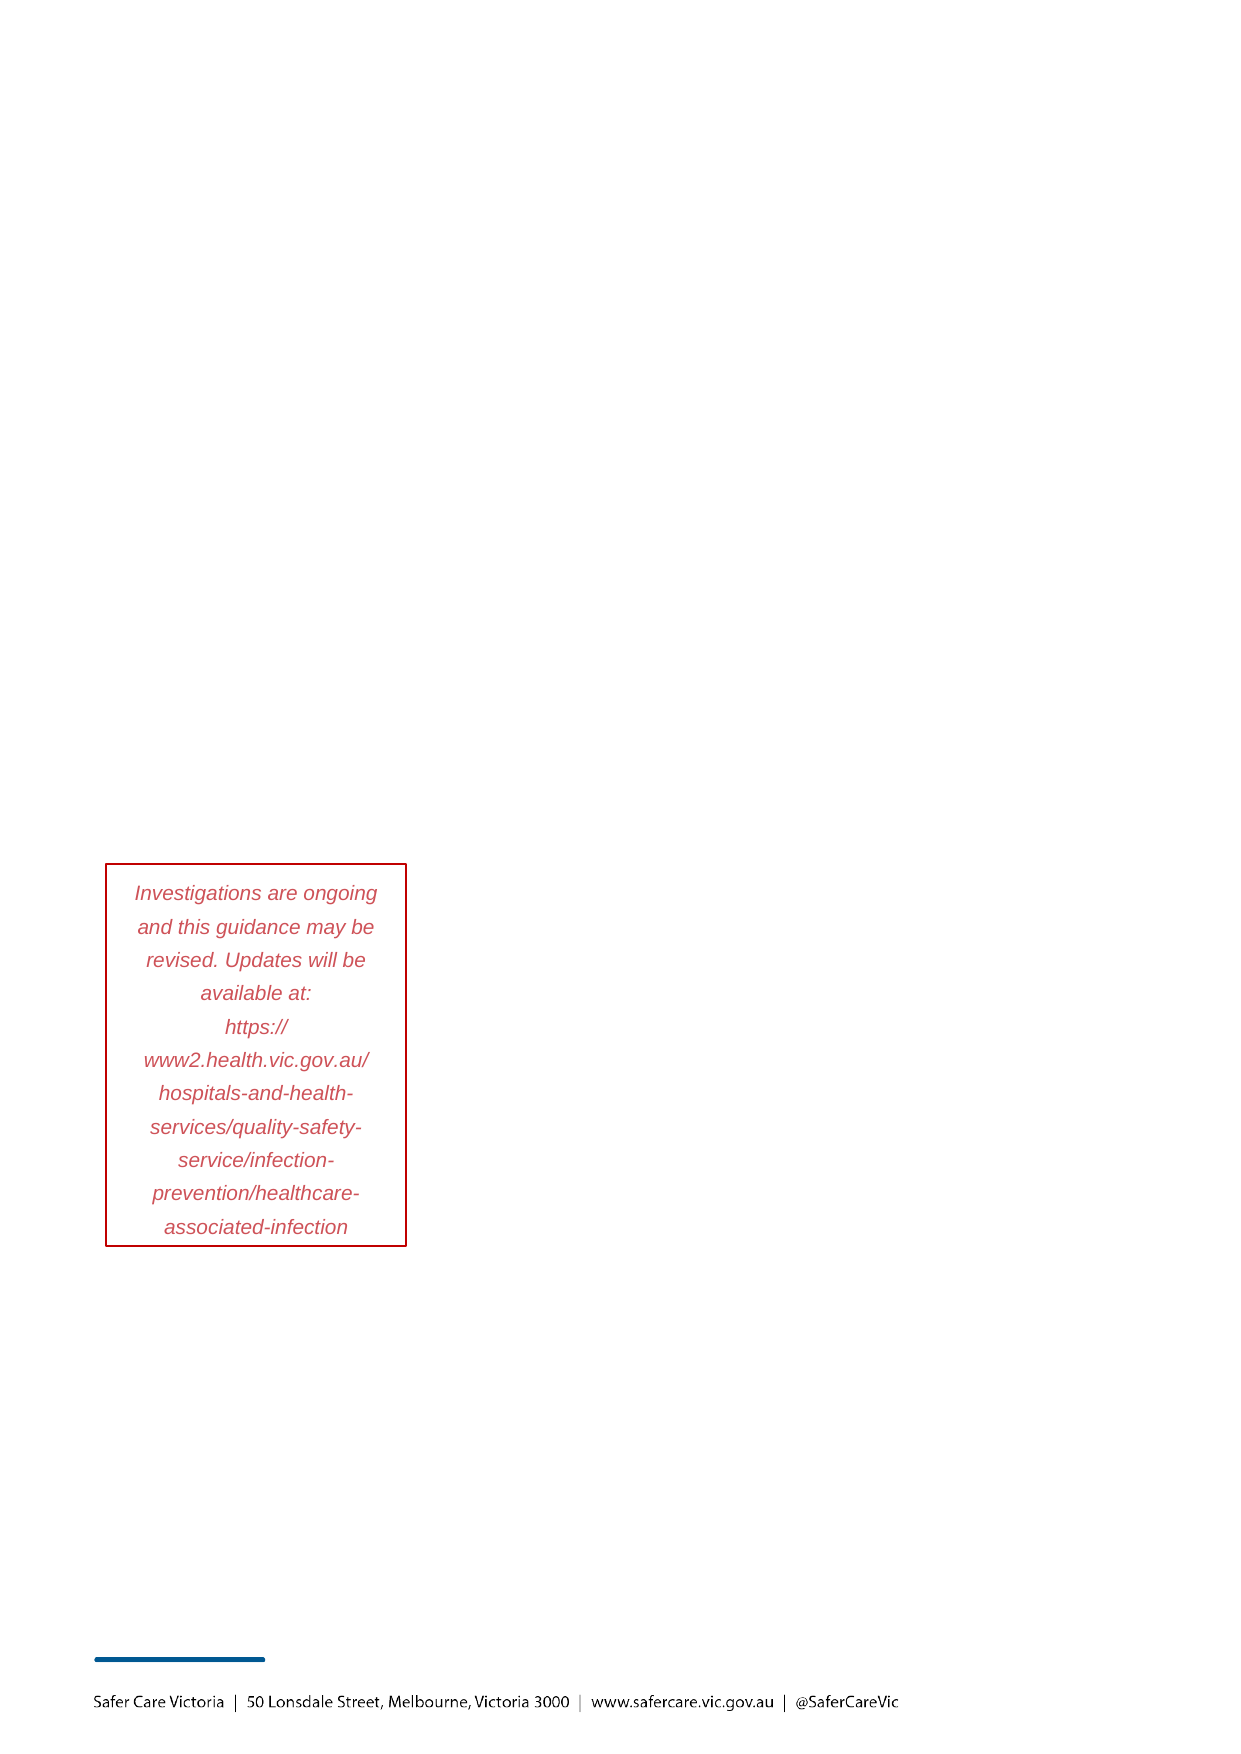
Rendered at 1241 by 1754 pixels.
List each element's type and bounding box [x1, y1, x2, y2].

picture [93, 1657, 903, 1715]
